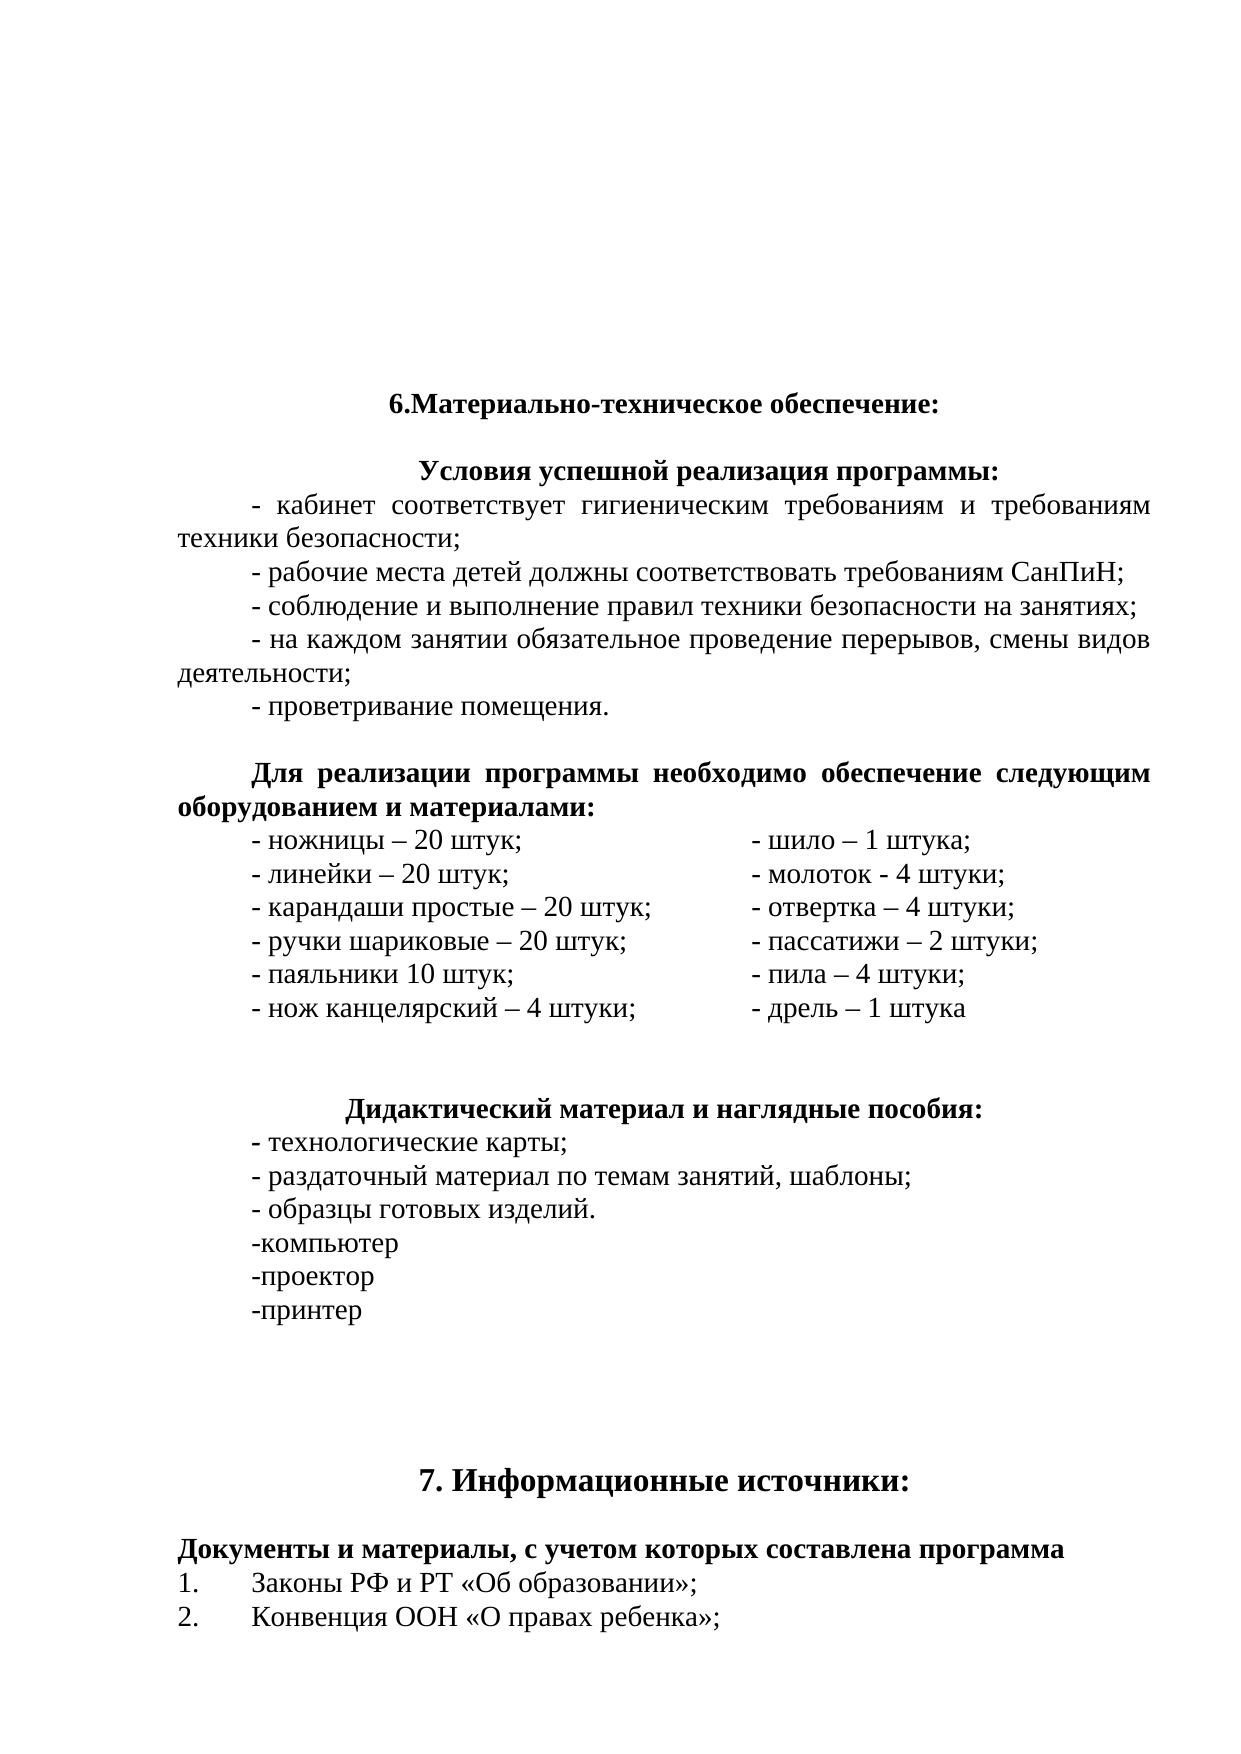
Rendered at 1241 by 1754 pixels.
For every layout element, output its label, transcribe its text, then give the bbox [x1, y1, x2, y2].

table_header - шило – 1 штука; - молоток - 4 штуки; - отвертка – 4 штуки; - пассатижи – 2 штуки; - пила – 4 штуки; - дрель – 1 штука [666, 823, 1163, 1057]
text - соблюдение и выполнение правил техники безопасности на занятиях; [177, 588, 1152, 621]
text - проветривание помещения. [177, 688, 1152, 722]
text -проектор [177, 1258, 1152, 1292]
list Законы РФ и РТ «Об образовании»; [177, 1565, 1152, 1599]
text 7. Информационные источники: [177, 1460, 1152, 1498]
text 6.Материально-техническое обеспечение: [177, 386, 1152, 420]
text - рабочие места детей должны соответствовать требованиям СанПиН; [177, 554, 1152, 588]
text - технологические карты; [177, 1124, 1152, 1158]
text - на каждом занятии обязательное проведение перерывов, смены видов деятельности; [177, 621, 1152, 688]
table_header - ножницы – 20 штук; - линейки – 20 штук; - карандаши простые – 20 штук; - ручки шариковые – 20 штук; - паяльники 10 штук; - нож канцелярский – 4 штуки; [166, 823, 666, 1057]
text Документы и материалы, с учетом которых составлена программа [177, 1532, 1152, 1565]
text Условия успешной реализация программы: [177, 453, 1152, 487]
text - образцы готовых изделий. [177, 1191, 1152, 1225]
text -компьютер [177, 1225, 1152, 1258]
text - кабинет соответствует гигиеническим требованиям и требованиям техники безопасности; [177, 487, 1152, 554]
text -принтер [177, 1292, 1152, 1326]
text Дидактический материал и наглядные пособия: [177, 1091, 1152, 1124]
list Конвенция ООН «О правах ребенка»; [177, 1599, 1152, 1632]
text Для реализации программы необходимо обеспечение следующим оборудованием и материалами: [177, 755, 1152, 822]
text - раздаточный материал по темам занятий, шаблоны; [177, 1158, 1152, 1191]
